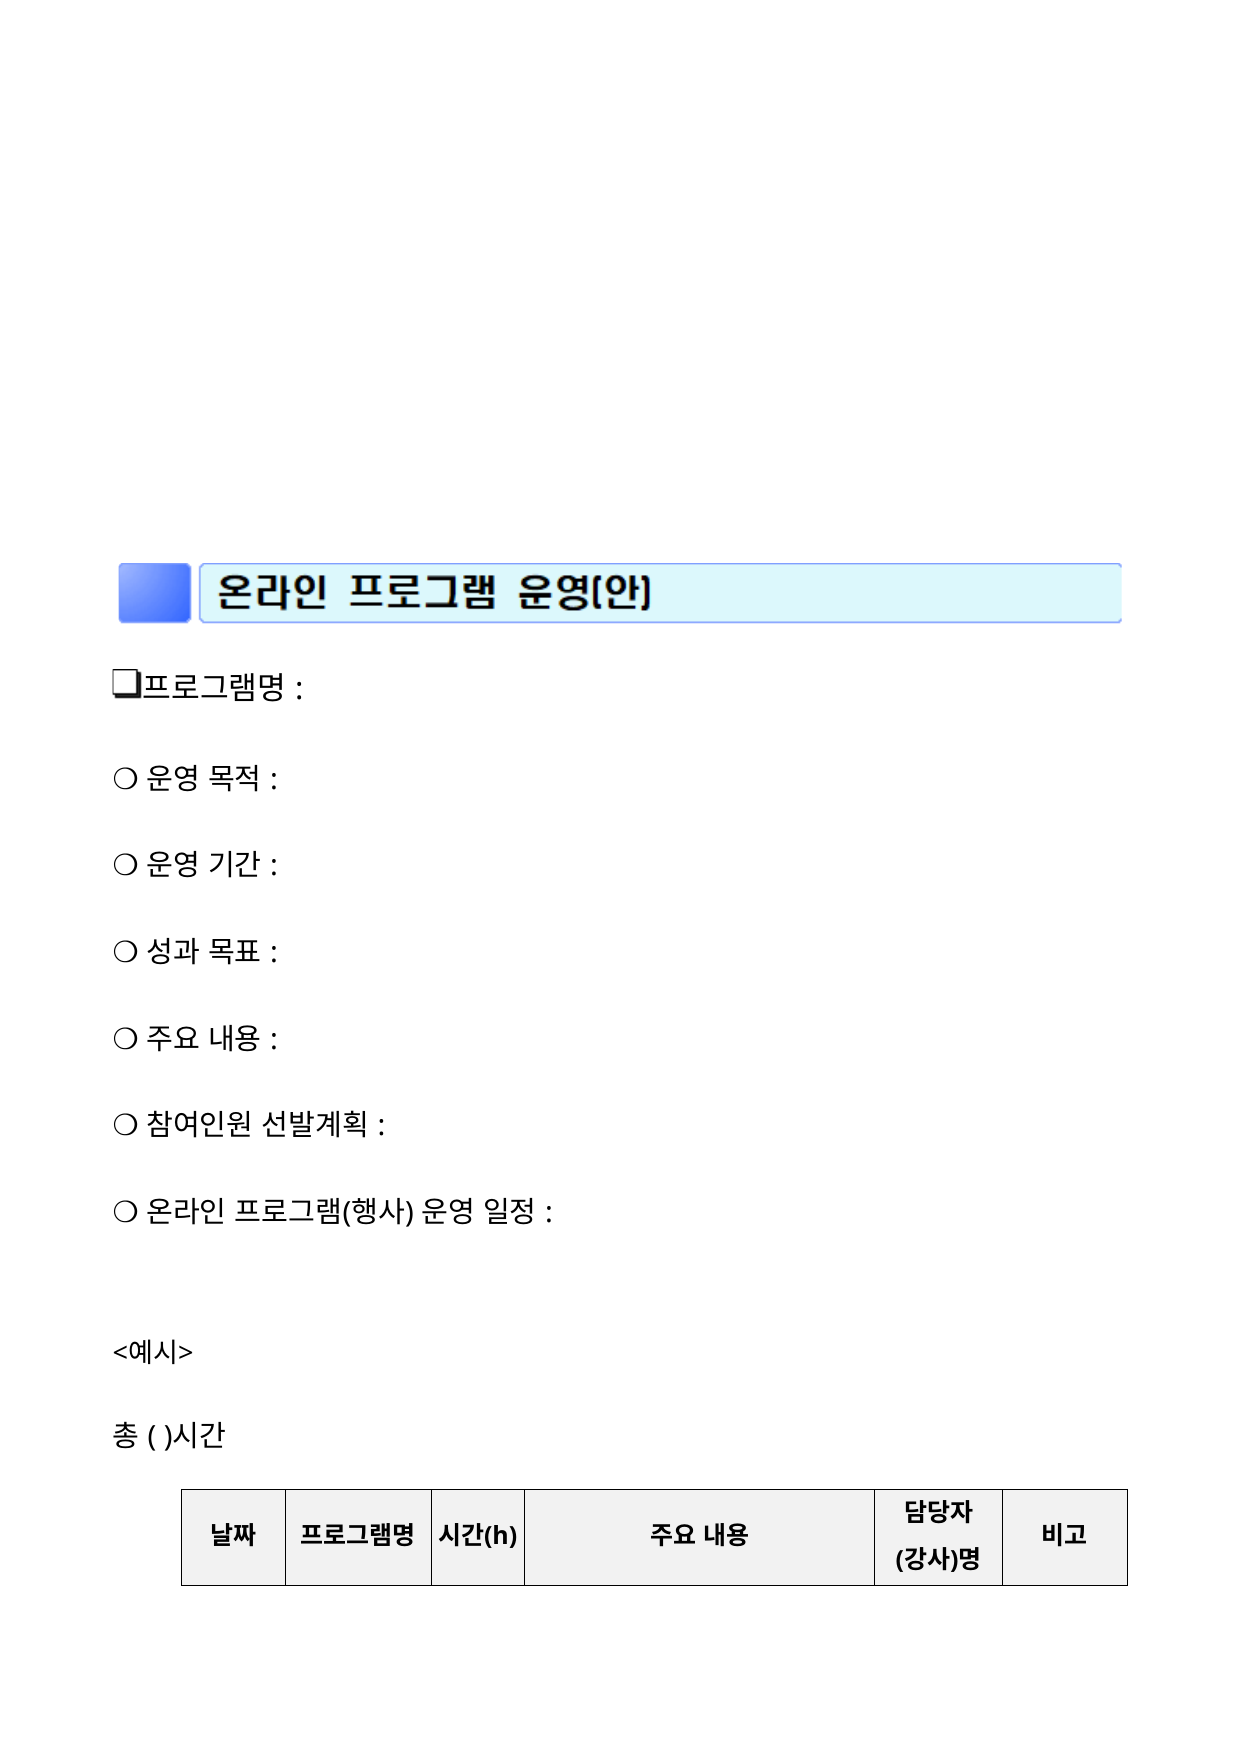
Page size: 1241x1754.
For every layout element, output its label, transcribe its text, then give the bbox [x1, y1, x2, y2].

text 프로그램명 : [112, 663, 1128, 708]
text 총 ( )시간 [112, 1412, 1128, 1455]
table_header 날짜 [182, 1490, 285, 1585]
text ❍ 운영 목적 : [112, 755, 1128, 798]
table_header 담당자 (강사)명 [875, 1490, 1002, 1585]
text ❍ 주요 내용 : [112, 1015, 1128, 1058]
text ❍ 참여인원 선발계획 : [112, 1102, 1128, 1144]
picture [112, 669, 143, 700]
text <예시> [112, 1331, 1128, 1371]
table_header 비고 [1003, 1490, 1127, 1585]
text ❍ 온라인 프로그램(행사) 운영 일정 : [112, 1188, 1128, 1231]
picture [118, 563, 1122, 625]
table_header 시간(h) [432, 1490, 524, 1585]
table_header 주요 내용 [525, 1490, 874, 1585]
text ❍ 성과 목표 : [112, 928, 1128, 971]
table_header 프로그램명 [286, 1490, 431, 1585]
text ❍ 운영 기간 : [112, 842, 1128, 884]
